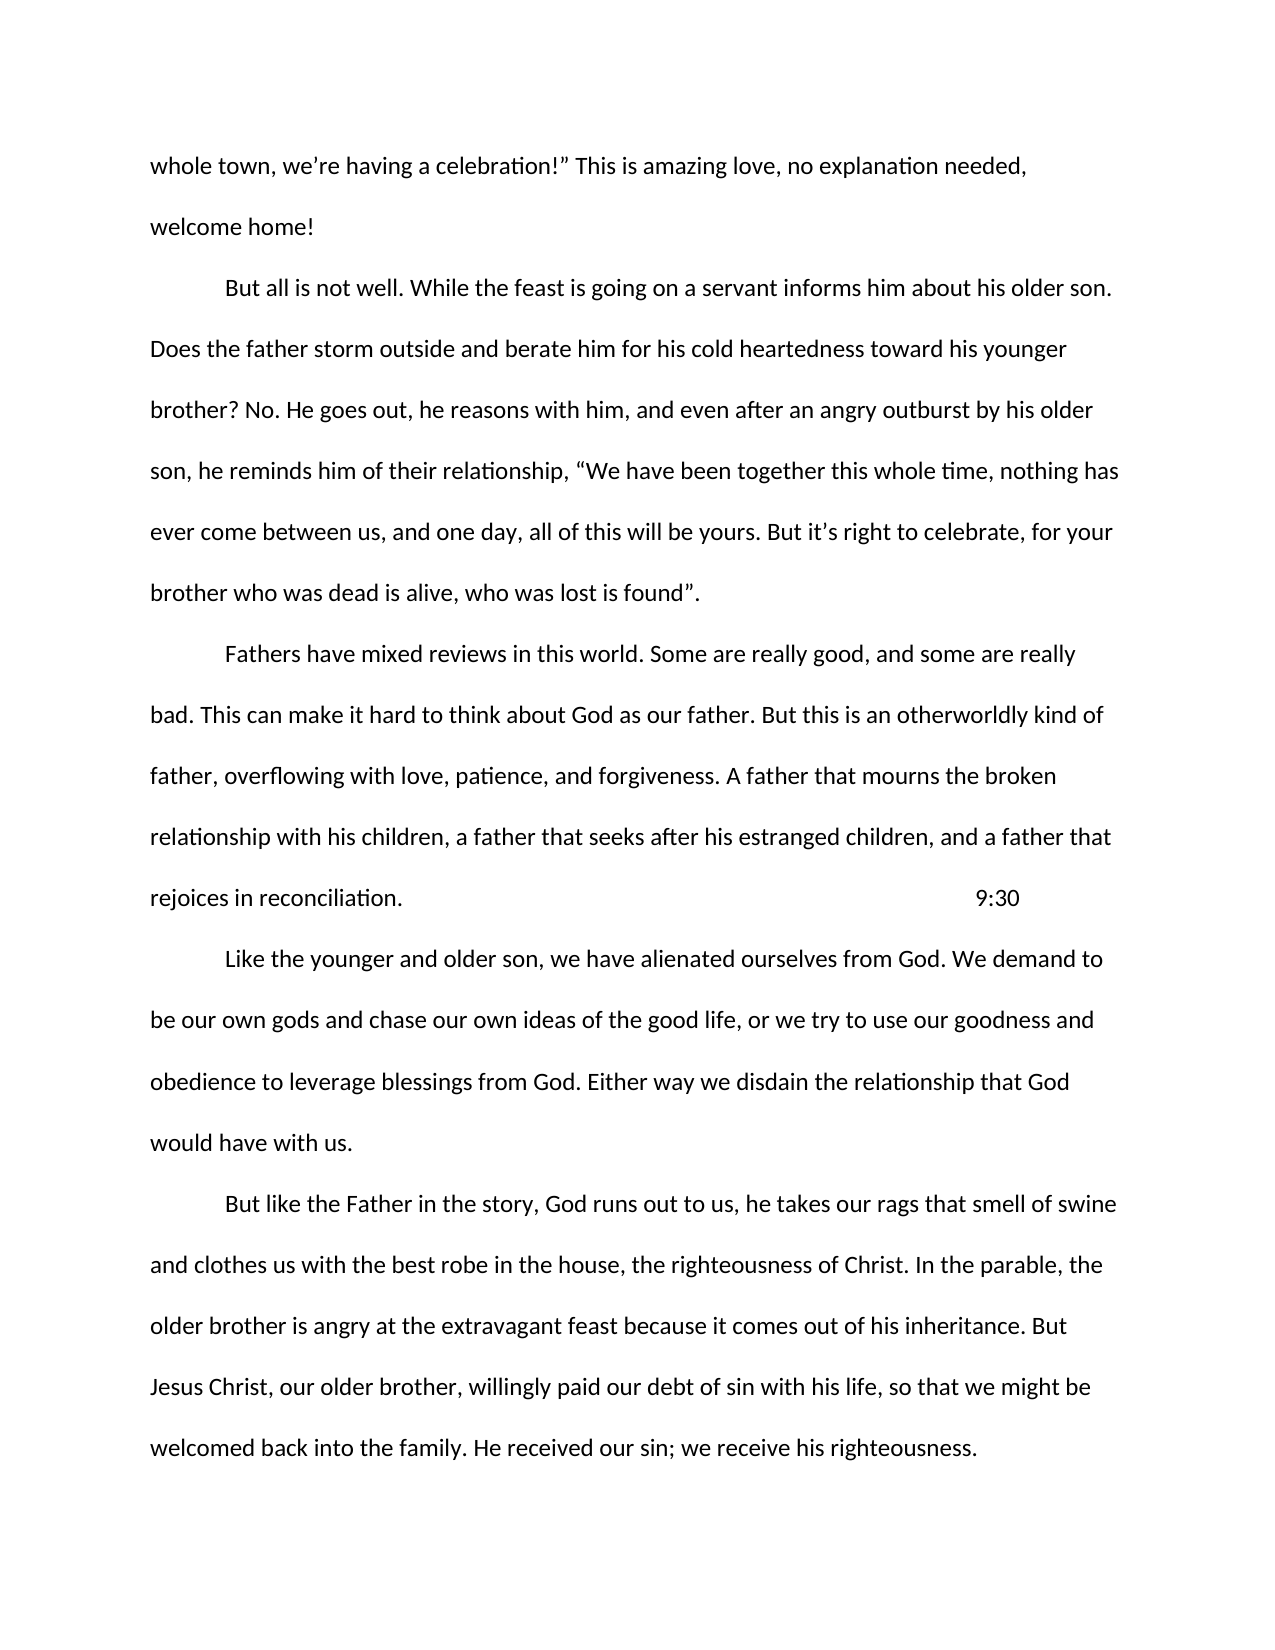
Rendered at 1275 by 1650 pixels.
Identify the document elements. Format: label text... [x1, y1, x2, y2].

text Fathers have mixed reviews in this world. Some are really good, and some are really bad. This can make it hard to think about God as our father. But this is an otherworldly kind of father, overflowing with love, patience, and forgiveness. A father that mourns the broken relationship with his children, a father that seeks after his estranged children, and a father that rejoices in reconciliation. 9:30 [150, 638, 1125, 913]
text Like the younger and older son, we have alienated ourselves from God. We demand to be our own gods and chase our own ideas of the good life, or we try to use our goodness and obedience to leverage blessings from God. Either way we disdain the relationship that God would have with us. [150, 943, 1125, 1157]
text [150, 150, 1125, 242]
text But all is not well. While the feast is going on a servant informs him about his older son. Does the father storm outside and berate him for his cold heartedness toward his younger brother? No. He goes out, he reasons with him, and even after an angry outburst by his older son, he reminds him of their relationship, “We have been together this whole time, nothing has ever come between us, and one day, all of this will be yours. But it’s right to celebrate, for your brother who was dead is alive, who was lost is found”. [150, 272, 1125, 608]
text But like the Father in the story, God runs out to us, he takes our rags that smell of swine and clothes us with the best robe in the house, the righteousness of Christ. In the parable, the older brother is angry at the extravagant feast because it comes out of his inheritance. But Jesus Christ, our older brother, willingly paid our debt of sin with his life, so that we might be welcomed back into the family. He received our sin; we receive his righteousness. [150, 1188, 1125, 1462]
